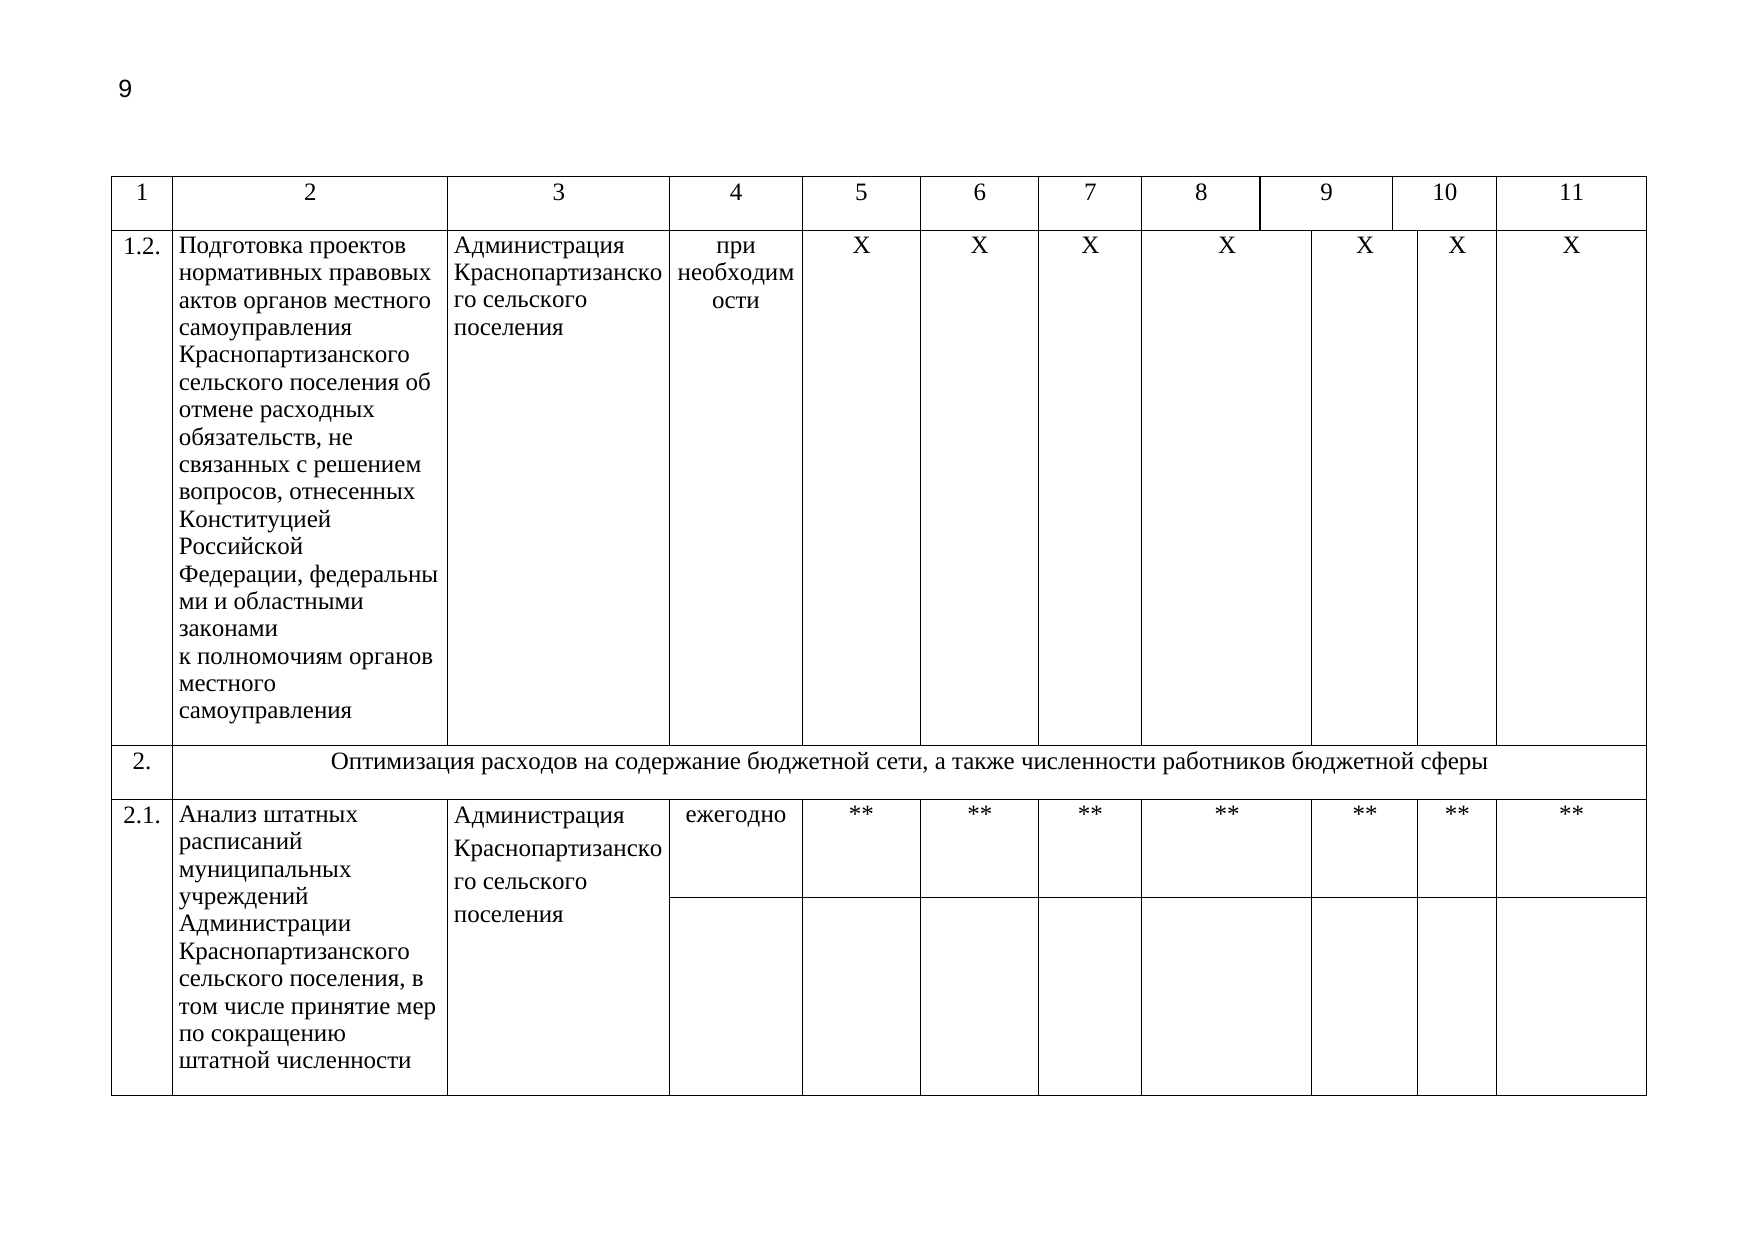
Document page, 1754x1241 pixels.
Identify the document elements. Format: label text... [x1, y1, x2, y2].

table_cell [1039, 898, 1141, 1095]
table_cell [670, 898, 802, 1095]
table_cell ** [1497, 800, 1646, 897]
table_cell [1418, 898, 1496, 1095]
table_cell ** [921, 800, 1038, 897]
table_cell [803, 898, 920, 1095]
table_cell 2. [112, 746, 172, 799]
table_cell [1312, 898, 1417, 1095]
table_cell ** [1418, 800, 1496, 897]
table_header 6 [921, 177, 1038, 230]
table_cell ** [1312, 800, 1417, 897]
table_header 2 [173, 177, 447, 230]
table_header 9 [1261, 177, 1392, 230]
table_cell 1.2. [112, 231, 172, 745]
table_cell ** [803, 800, 920, 897]
table_header 10 [1393, 177, 1496, 230]
table_cell Х [1497, 231, 1646, 745]
table_cell ** [1142, 800, 1311, 897]
table_cell Х [1418, 231, 1496, 745]
table_cell Х [1312, 231, 1417, 745]
table_cell Х [1039, 231, 1141, 745]
table_header 4 [670, 177, 802, 230]
table_header 5 [803, 177, 920, 230]
table_cell 2.1. [112, 800, 172, 1095]
table_cell Оптимизация расходов на содержание бюджетной сети, а также численности работников бюджетной сферы [173, 746, 1646, 799]
table_header 1 [112, 177, 172, 230]
table_header 3 [448, 177, 669, 230]
table_header 7 [1039, 177, 1141, 230]
table_header 8 [1142, 177, 1259, 230]
table_cell Х [921, 231, 1038, 745]
table_cell Х [1142, 231, 1311, 745]
table_cell Подготовка проектов нормативных правовых актов органов местного самоуправления Краснопартизанского сельского поселения об отмене расходных обязательств, не связанных с решением вопросов, отнесенных Конституцией Российской Федерации, федеральными и областными законами к полномочиям органов местного самоуправления [173, 231, 447, 745]
table_cell ** [1039, 800, 1141, 897]
table_cell Х [803, 231, 920, 745]
table_cell Администрация Краснопартизанского сельского поселения [448, 231, 669, 745]
table_cell при необходимости [670, 231, 802, 745]
table_cell [1142, 898, 1311, 1095]
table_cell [448, 800, 669, 1095]
table_cell Анализ штатных расписаний муниципальных учреждений Администрации Краснопартизанского сельского поселения, в том числе принятие мер по сокращению штатной численности [173, 800, 447, 1095]
table_cell ежегодно [670, 800, 802, 897]
table_header 11 [1497, 177, 1646, 230]
table_cell [921, 898, 1038, 1095]
table_cell [1497, 898, 1646, 1095]
